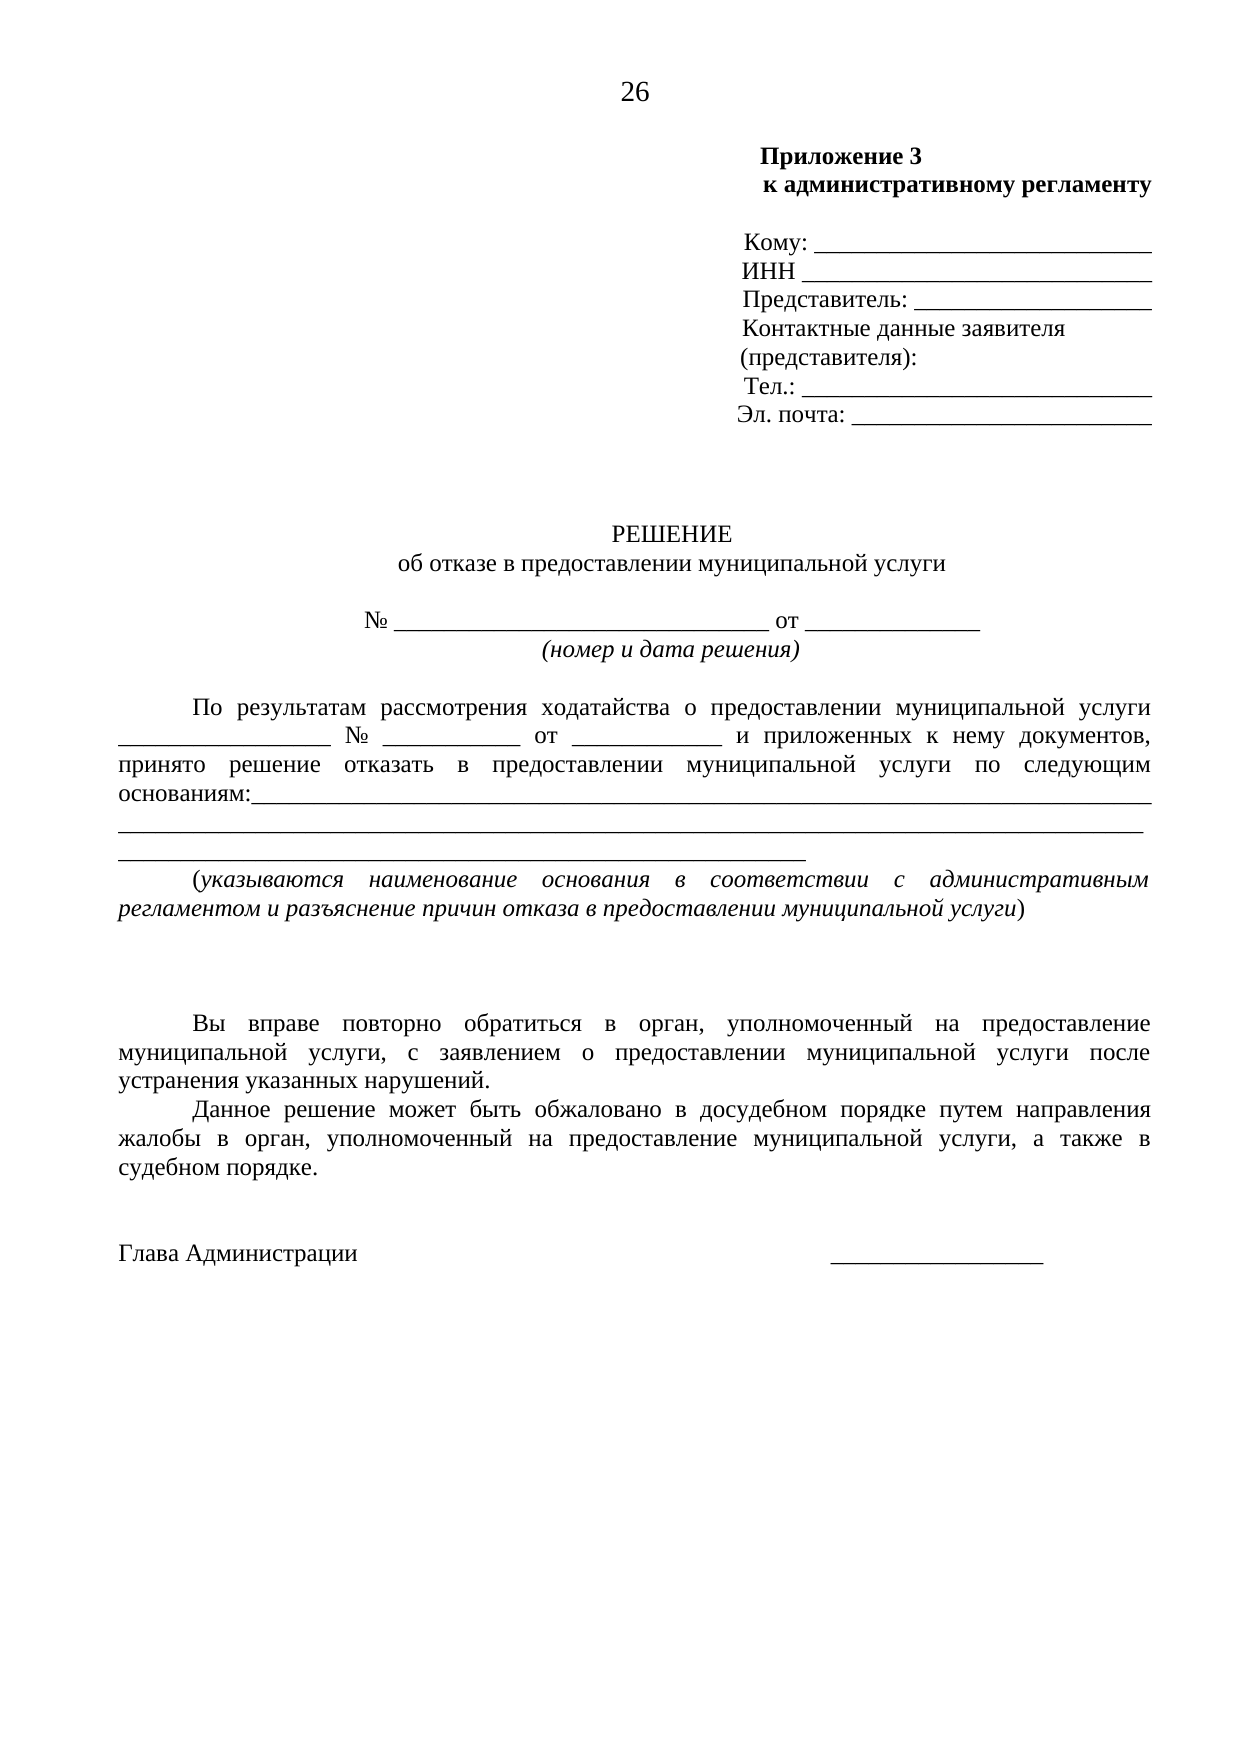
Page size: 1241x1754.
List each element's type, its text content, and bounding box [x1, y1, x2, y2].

text Вы вправе повторно обратиться в орган, уполномоченный на предоставление муниципальной услуги, с заявлением о предоставлении муниципальной услуги после устранения указанных нарушений. [118, 1008, 1152, 1094]
text (номер и дата решения) [118, 634, 1152, 663]
text (представителя): [418, 342, 1152, 371]
text Эл. почта: ________________________ [118, 399, 1152, 428]
text Тел.: ____________________________ [118, 371, 1152, 399]
text Кому: ___________________________ [118, 227, 1152, 256]
text к административному регламенту [118, 169, 1152, 198]
text Контактные данные заявителя [568, 313, 1152, 342]
text (указываются наименование основания в соответствии с административным регламентом и разъяснение причин отказа в предоставлении муниципальной услуги) [118, 864, 1152, 922]
text № ______________________________ от ______________ [118, 606, 1152, 634]
text Глава Администрации _________________ [118, 1238, 1152, 1267]
text об отказе в предоставлении муниципальной услуги [118, 548, 1152, 577]
text ИНН ____________________________ [118, 256, 1152, 284]
text РЕШЕНИЕ [118, 519, 1152, 548]
text По результатам рассмотрения ходатайства о предоставлении муниципальной услуги _________________ № ___________ от ____________ и приложенных к нему документов, принято решение отказать в предоставлении муниципальной услуги по следующим основаниям:_________________________________________________________________________________________________________________________________________________________________________________________________________________ [118, 692, 1152, 864]
text Данное решение может быть обжаловано в досудебном порядке путем направления жалобы в орган, уполномоченный на предоставление муниципальной услуги, а также в судебном порядке. [118, 1094, 1152, 1181]
text Приложение 3 [643, 141, 945, 169]
text Представитель: ___________________ [118, 284, 1152, 313]
